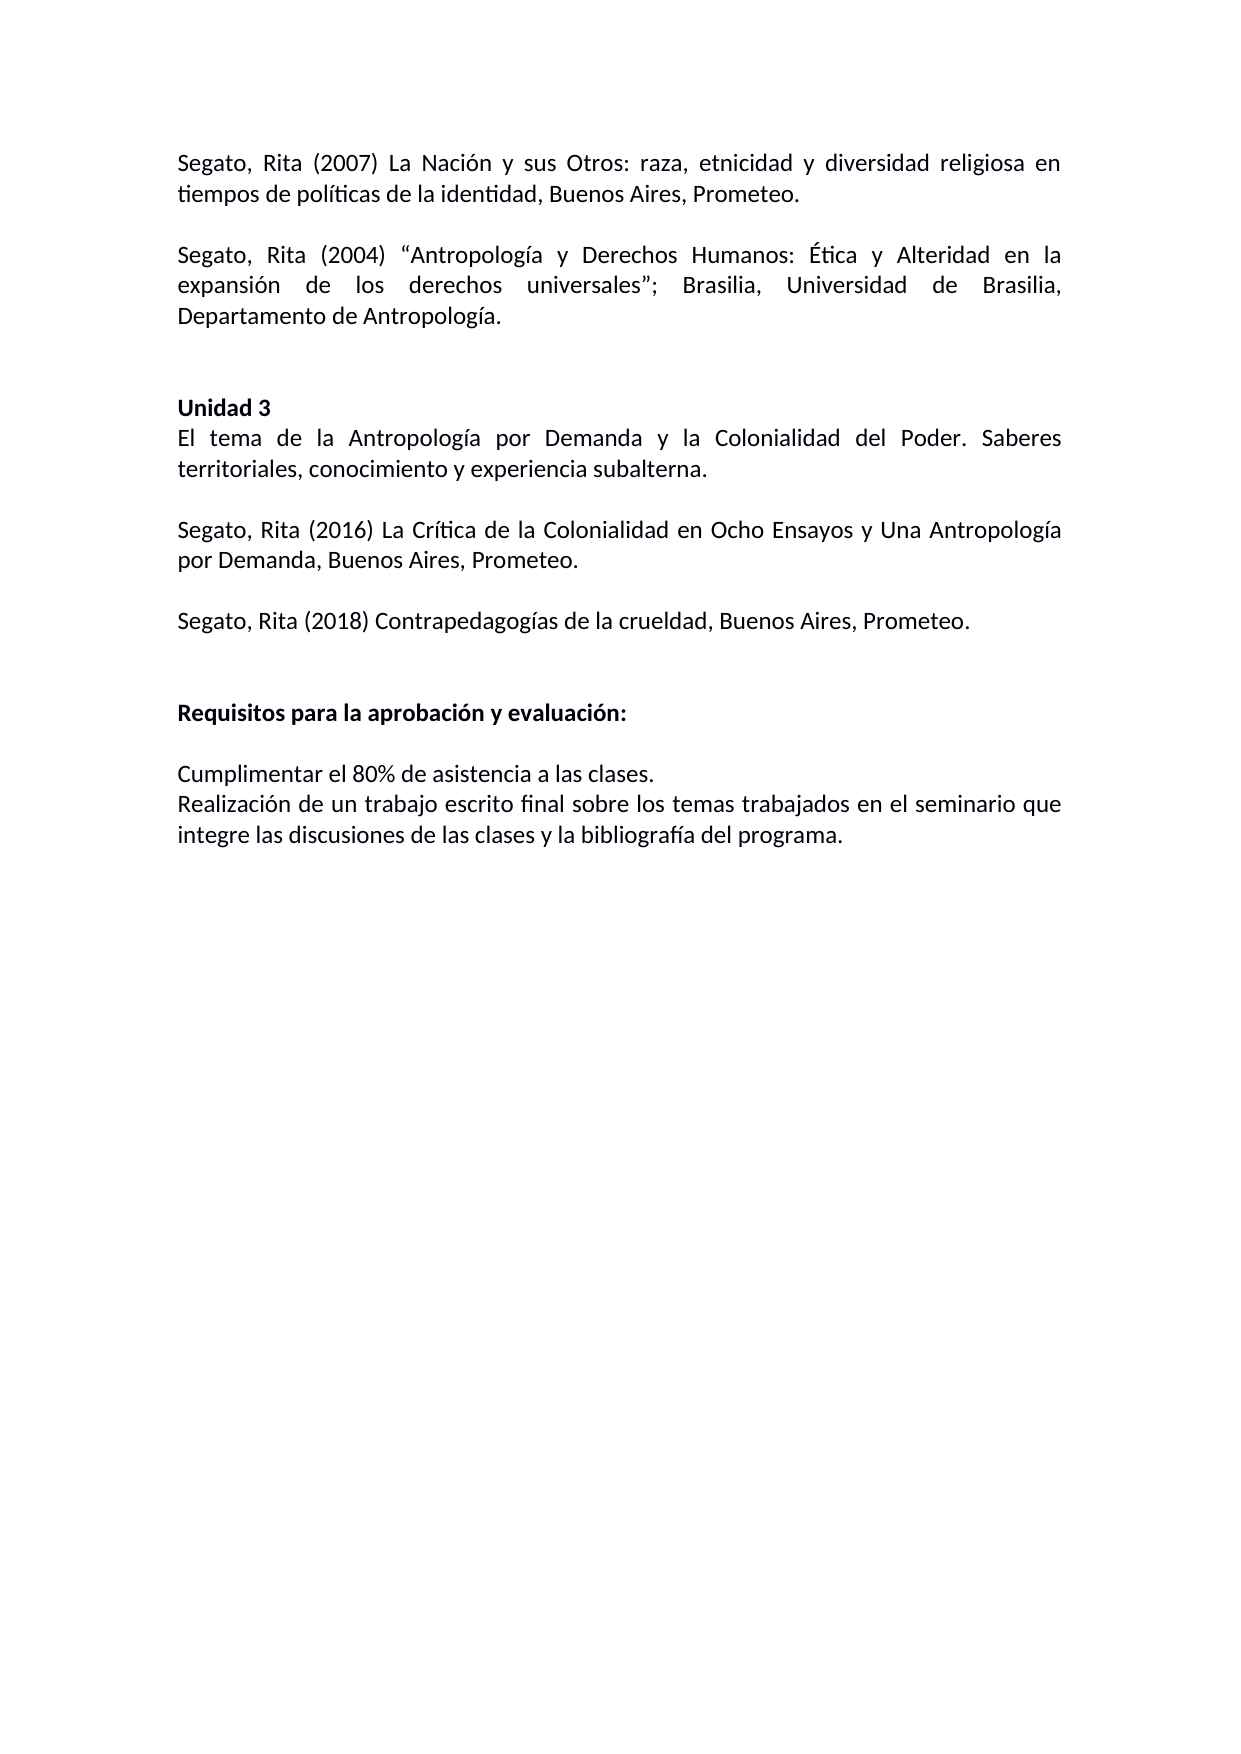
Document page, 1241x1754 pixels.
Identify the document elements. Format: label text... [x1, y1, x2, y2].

text Cumplimentar el 80% de asistencia a las clases. [177, 758, 1063, 788]
text Realización de un trabajo escrito final sobre los temas trabajados en el seminario que integre las discusiones de las clases y la bibliografía del programa. [177, 788, 1063, 849]
text Segato, Rita (2007) La Nación y sus Otros: raza, etnicidad y diversidad religiosa en tiempos de políticas de la identidad, Buenos Aires, Prometeo. [177, 148, 1063, 209]
text Segato, Rita (2004) “Antropología y Derechos Humanos: Ética y Alteridad en la expansión de los derechos universales”; Brasilia, Universidad de Brasilia, Departamento de Antropología. [177, 239, 1063, 331]
text Segato, Rita (2018) Contrapedagogías de la crueldad, Buenos Aires, Prometeo. [177, 605, 1063, 636]
text Unidad 3 [177, 392, 1063, 422]
text Requisitos para la aprobación y evaluación: [177, 697, 1063, 727]
text El tema de la Antropología por Demanda y la Colonialidad del Poder. Saberes territoriales, conocimiento y experiencia subalterna. [177, 422, 1063, 483]
text Segato, Rita (2016) La Crítica de la Colonialidad en Ocho Ensayos y Una Antropología por Demanda, Buenos Aires, Prometeo. [177, 514, 1063, 575]
